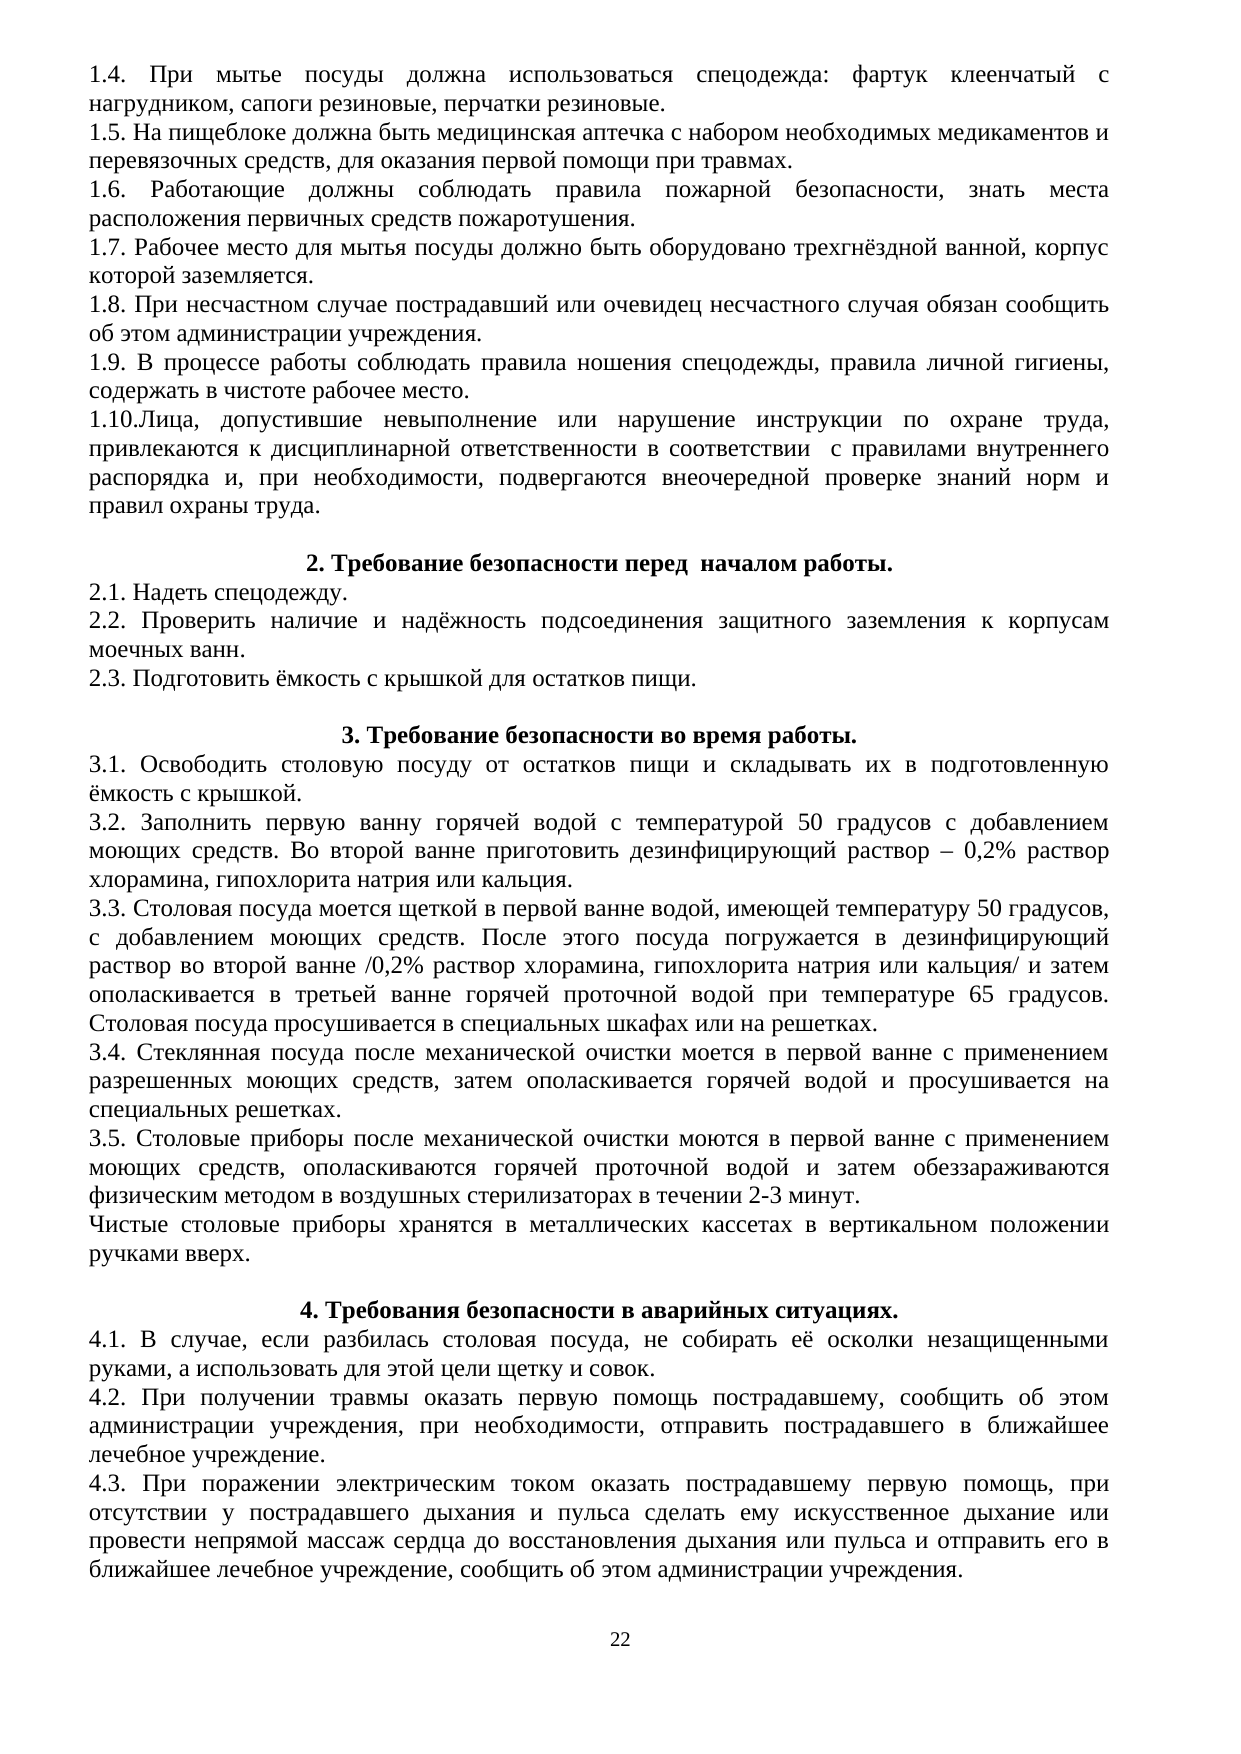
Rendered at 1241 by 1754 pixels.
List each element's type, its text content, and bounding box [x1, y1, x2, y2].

text 1.10.Лица, допустившие невыполнение или нарушение инструкции по охране труда, привлекаются к дисциплинарной ответственности в соответствии с правилами внутреннего распорядка и, при необходимости, подвергаются внеочередной проверке знаний норм и правил охраны труда. [89, 404, 1110, 519]
text 2.3. Подготовить ёмкость с крышкой для остатков пищи. [89, 663, 1110, 692]
text 4.3. При поражении электрическим током оказать пострадавшему первую помощь, при отсутствии у пострадавшего дыхания и пульса сделать ему искусственное дыхание или провести непрямой массаж сердца до восстановления дыхания или пульса и отправить его в ближайшее лечебное учреждение, сообщить об этом администрации учреждения. [89, 1468, 1110, 1583]
text 1.8. При несчастном случае пострадавший или очевидец несчастного случая обязан сообщить об этом администрации учреждения. [89, 289, 1110, 347]
text 1.5. На пищеблоке должна быть медицинская аптечка с набором необходимых медикаментов и перевязочных средств, для оказания первой помощи при травмах. [89, 117, 1110, 174]
text 3.3. Столовая посуда моется щеткой в первой ванне водой, имеющей температуру 50 градусов, с добавлением моющих средств. После этого посуда погружается в дезинфицирующий раствор во второй ванне /0,2% раствор хлорамина, гипохлорита натрия или кальция/ и затем ополаскивается в третьей ванне горячей проточной водой при температуре 65 градусов. Столовая посуда просушивается в специальных шкафах или на решетках. [89, 893, 1110, 1037]
text 3. Требование безопасности во время работы. [89, 720, 1110, 749]
text 4.1. В случае, если разбилась столовая посуда, не собирать её осколки незащищенными руками, а использовать для этой цели щетку и совок. [89, 1324, 1110, 1382]
text 4. Требования безопасности в аварийных ситуациях. [89, 1295, 1110, 1324]
text 2.1. Надеть спецодежду. [89, 577, 1110, 605]
text 1.9. В процессе работы соблюдать правила ношения спецодежды, правила личной гигиены, содержать в чистоте рабочее место. [89, 347, 1110, 404]
text 4.2. При получении травмы оказать первую помощь пострадавшему, сообщить об этом администрации учреждения, при необходимости, отправить пострадавшего в ближайшее лечебное учреждение. [89, 1382, 1110, 1468]
text 1.7. Рабочее место для мытья посуды должно быть оборудовано трехгнёздной ванной, корпус которой заземляется. [89, 232, 1110, 289]
text 3.4. Стеклянная посуда после механической очистки моется в первой ванне с применением разрешенных моющих средств, затем ополаскивается горячей водой и просушивается на специальных решетках. [89, 1037, 1110, 1123]
text 2. Требование безопасности перед началом работы. [89, 548, 1110, 577]
text 3.2. Заполнить первую ванну горячей водой с температурой 50 градусов с добавлением моющих средств. Во второй ванне приготовить дезинфицирующий раствор – 0,2% раствор хлорамина, гипохлорита натрия или кальция. [89, 807, 1110, 893]
text Чистые столовые приборы хранятся в металлических кассетах в вертикальном положении ручками вверх. [89, 1209, 1110, 1267]
text 1.6. Работающие должны соблюдать правила пожарной безопасности, знать места расположения первичных средств пожаротушения. [89, 174, 1110, 232]
text 3.1. Освободить столовую посуду от остатков пищи и складывать их в подготовленную ёмкость с крышкой. [89, 749, 1110, 807]
text 2.2. Проверить наличие и надёжность подсоединения защитного заземления к корпусам моечных ванн. [89, 605, 1110, 663]
text 3.5. Столовые приборы после механической очистки моются в первой ванне с применением моющих средств, ополаскиваются горячей проточной водой и затем обеззараживаются физическим методом в воздушных стерилизаторах в течении 2-3 минут. [89, 1123, 1110, 1209]
text 1.4. При мытье посуды должна использоваться спецодежда: фартук клеенчатый с нагрудником, сапоги резиновые, перчатки резиновые. [89, 59, 1110, 117]
